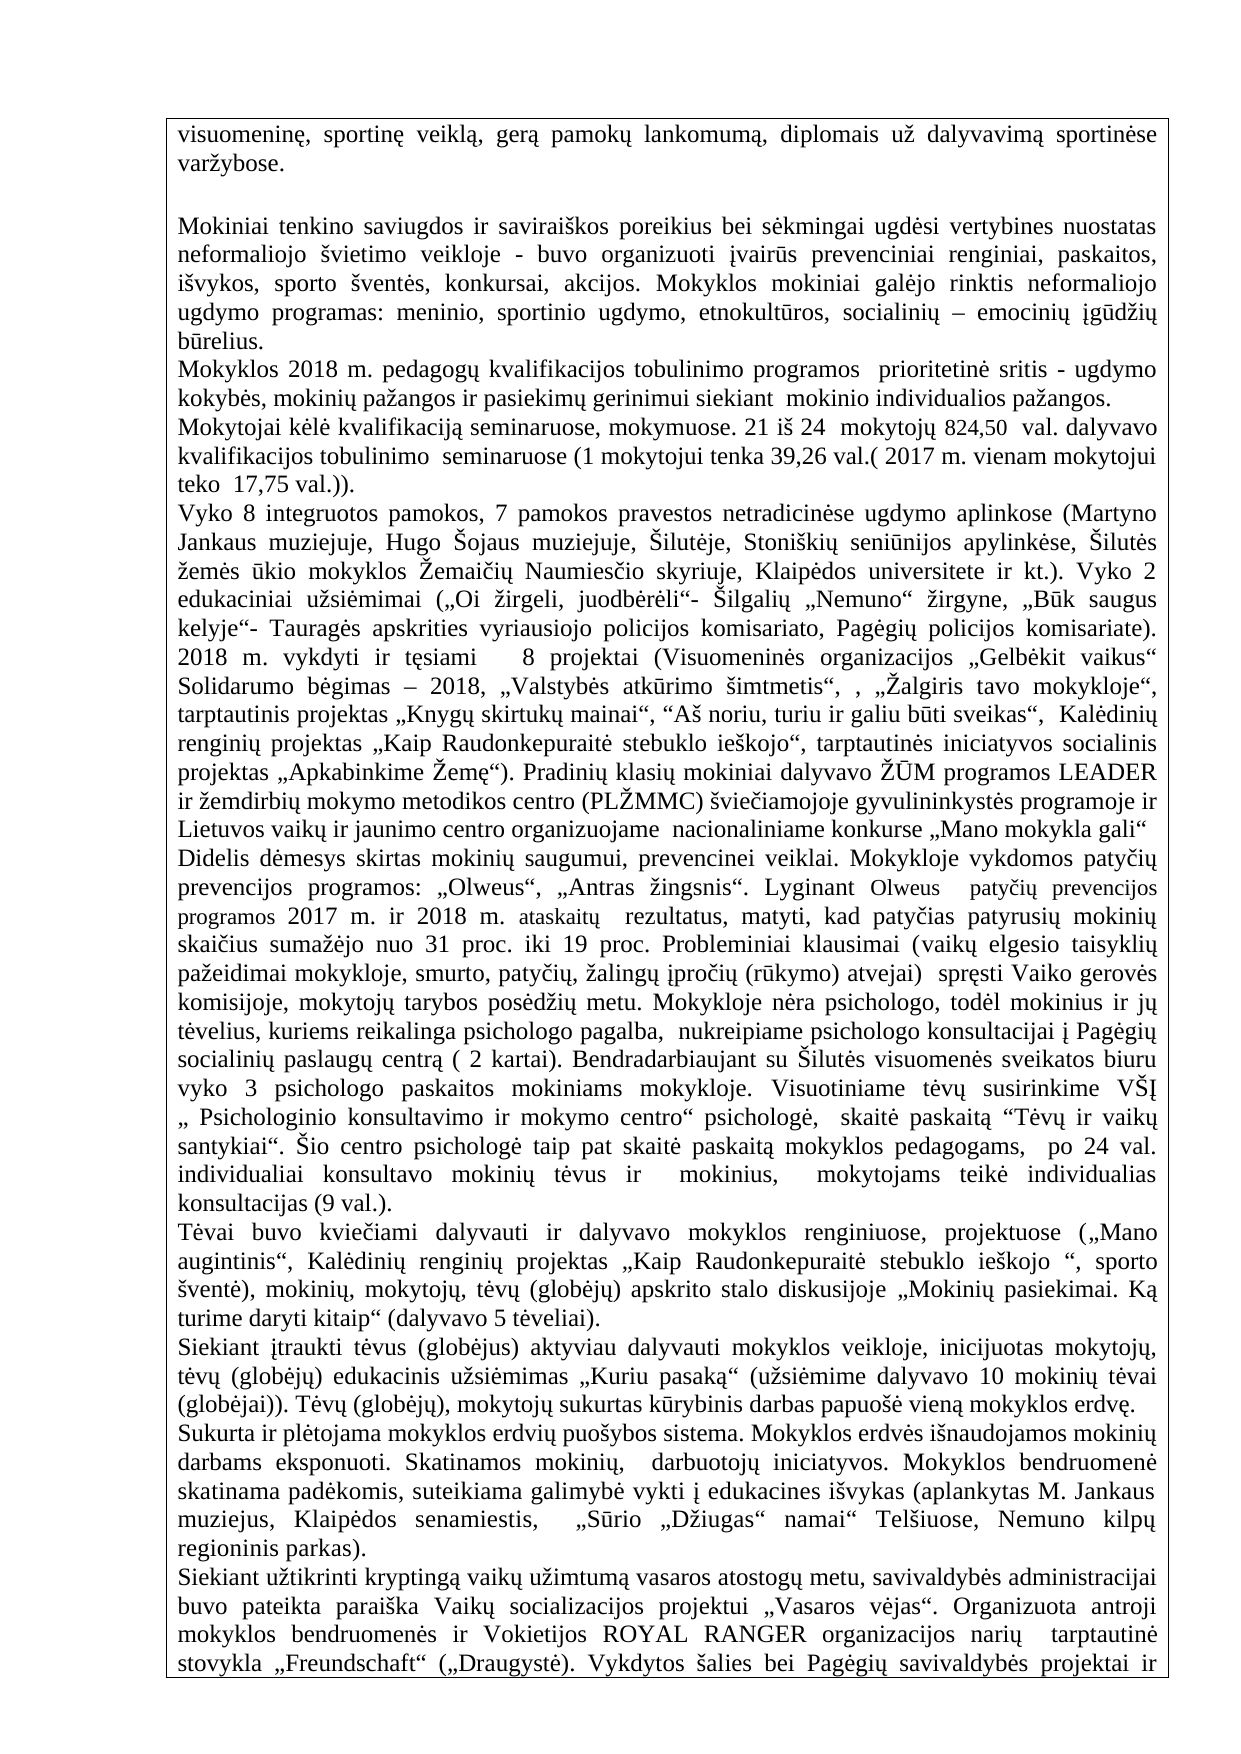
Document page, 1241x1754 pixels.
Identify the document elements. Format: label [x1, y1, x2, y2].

table_header [167, 119, 1168, 1677]
